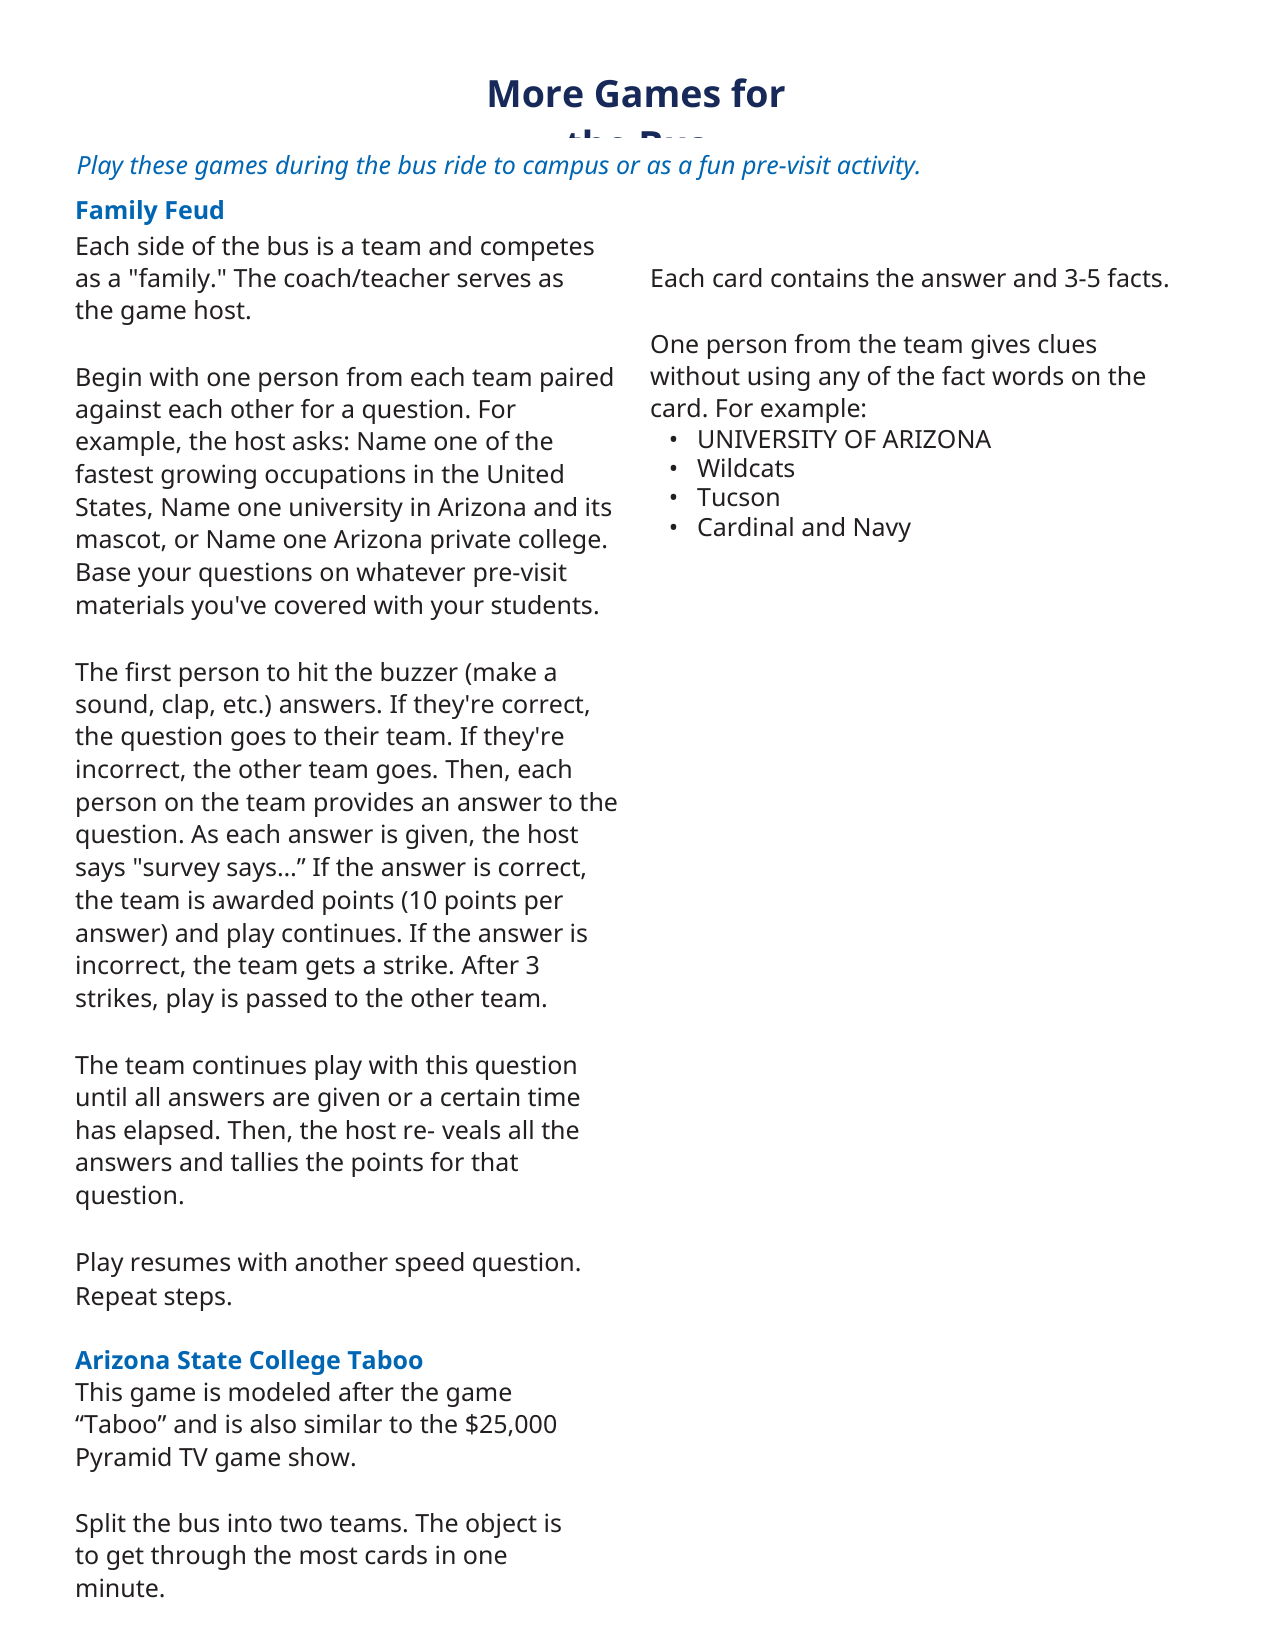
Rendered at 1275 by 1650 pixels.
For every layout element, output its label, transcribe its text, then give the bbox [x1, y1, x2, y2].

text Play these games during the bus ride to campus or as a fun pre-visit activity. [76, 148, 1212, 182]
list UNIVERSITY OF ARIZONA [669, 425, 1212, 454]
subtitle Arizona State College Taboo [75, 1345, 628, 1375]
text The team continues play with this question until all answers are given or a certain time has elapsed. Then, the host re- veals all the answers and tallies the points for that question. [75, 1048, 628, 1212]
text One person from the team gives clues without using any of the fact words on the card. For example: [650, 327, 1193, 425]
text Each side of the bus is a team and competes as a "family." The coach/teacher serves as the game host. [75, 229, 602, 327]
list Tucson [669, 483, 1212, 513]
text Split the bus into two teams. The object is to get through the most cards in one minute. [75, 1506, 592, 1604]
text Play resumes with another speed question. Repeat steps. [75, 1244, 628, 1312]
text Begin with one person from each team paired against each other for a question. For example, the host asks: Name one of the fastest growing occupations in the United States, Name one university in Arizona and its mascot, or Name one Arizona private college. Base your questions on whatever pre-visit materials you've covered with your students. [75, 360, 622, 622]
text The first person to hit the buzzer (make a sound, clap, etc.) answers. If they're correct, the question goes to their team. If they're incorrect, the other team goes. Then, each person on the team provides an answer to the question. As each answer is given, the host says "survey says…” If the answer is correct, the team is awarded points (10 points per answer) and play continues. If the answer is incorrect, the team gets a strike. After 3 strikes, play is passed to the other team. [75, 655, 624, 1015]
subtitle Family Feud [75, 199, 1212, 224]
list Cardinal and Navy [669, 513, 1212, 542]
text Each card contains the answer and 3-5 facts. [650, 260, 1212, 294]
list Wildcats [669, 454, 1212, 483]
text This game is modeled after the game “Taboo” and is also similar to the $25,000 Pyramid TV game show. [75, 1375, 592, 1473]
